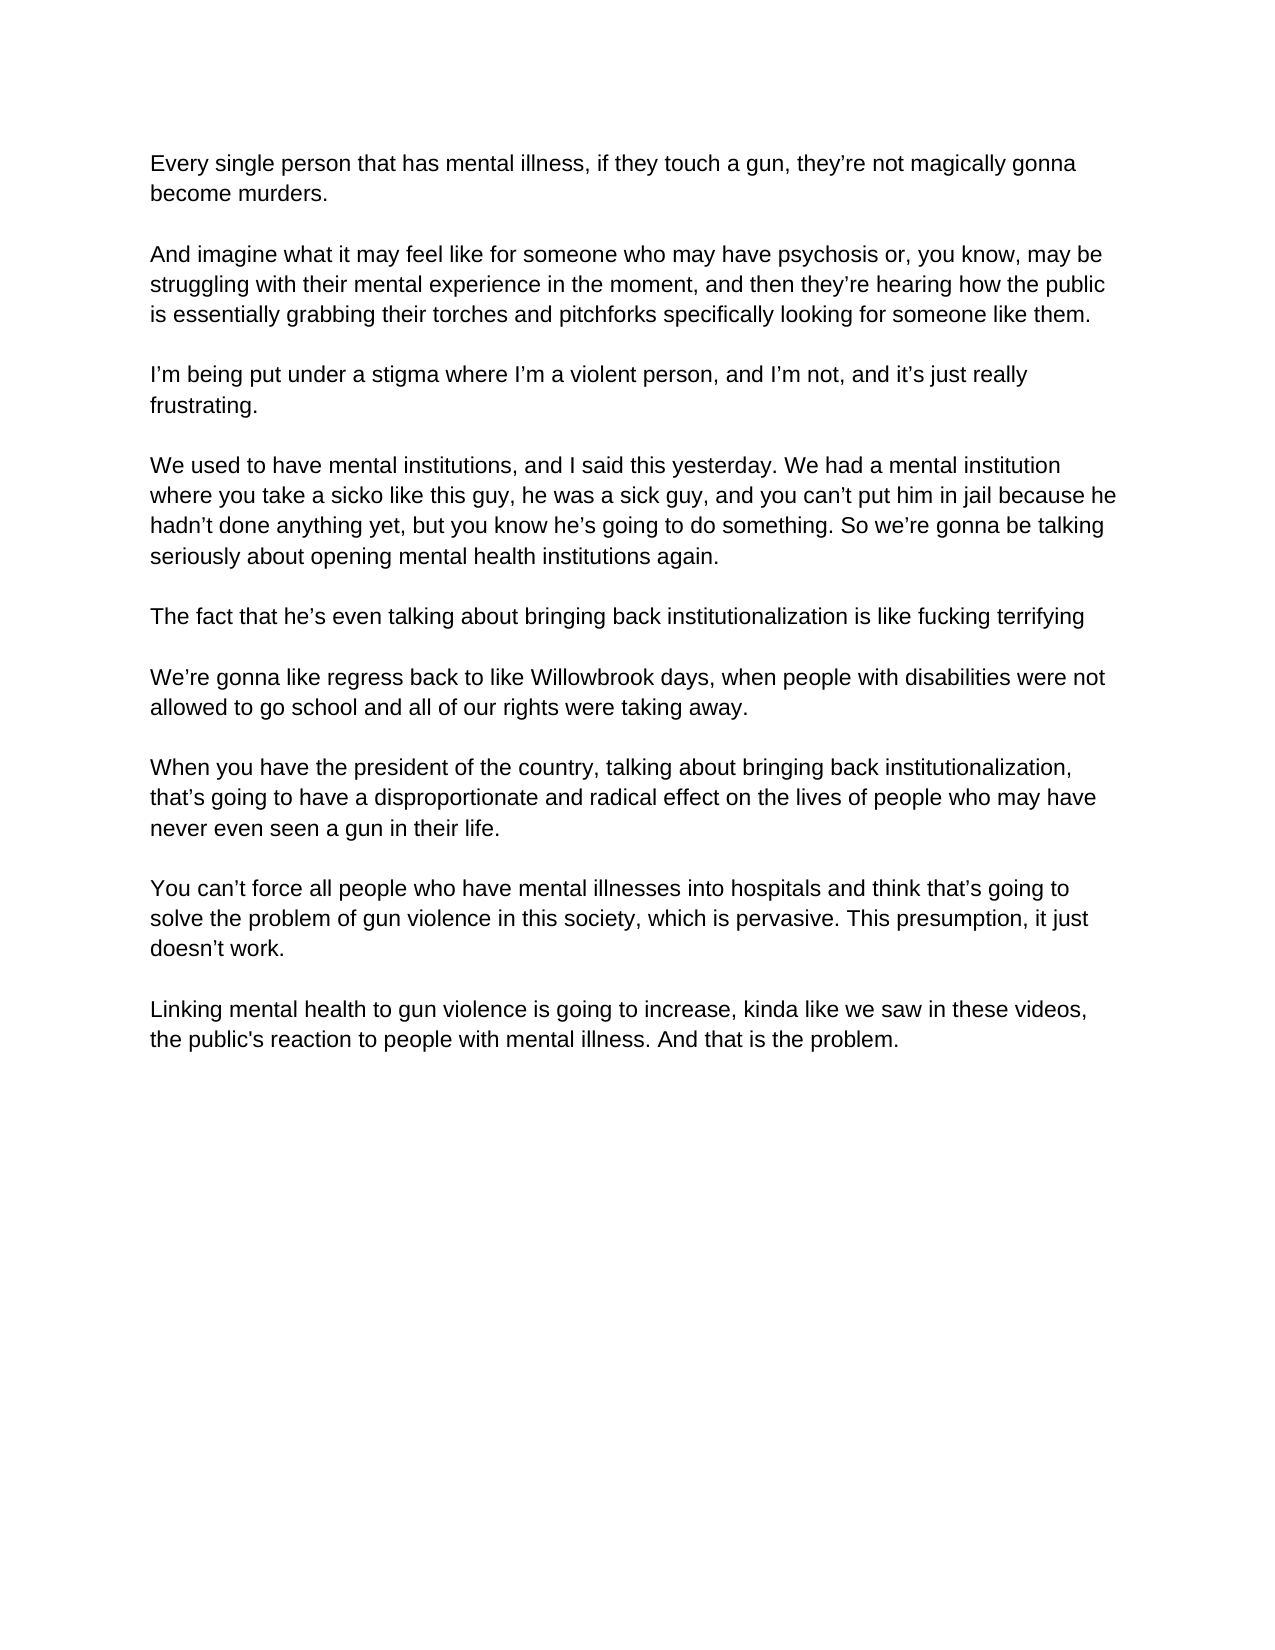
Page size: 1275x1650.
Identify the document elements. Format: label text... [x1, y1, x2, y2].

text And imagine what it may feel like for someone who may have psychosis or, you know, may be struggling with their mental experience in the moment, and then they’re hearing how the public is essentially grabbing their torches and pitchforks specifically looking for someone like them. [150, 241, 1125, 327]
text The fact that he’s even talking about bringing back institutionalization is like fucking terrifying [150, 603, 1125, 629]
text We’re gonna like regress back to like Willowbrook days, when people with disabilities were not allowed to go school and all of our rights were taking away. [150, 663, 1125, 720]
text When you have the president of the country, talking about bringing back institutionalization, that’s going to have a disproportionate and radical effect on the lives of people who may have never even seen a gun in their life. [150, 754, 1125, 841]
text You can’t force all people who have mental illnesses into hospitals and think that’s going to solve the problem of gun violence in this society, which is pervasive. This presumption, it just doesn’t work. [150, 875, 1125, 962]
text We used to have mental institutions, and I said this yesterday. We had a mental institution where you take a sicko like this guy, he was a sick guy, and you can’t put him in jail because he hadn’t done anything yet, but you know he’s going to do something. So we’re gonna be talking seriously about opening mental health institutions again. [150, 452, 1125, 569]
text I’m being put under a stigma where I’m a violent person, and I’m not, and it’s just really frustrating. [150, 361, 1125, 418]
text Linking mental health to gun violence is going to increase, kinda like we saw in these videos, the public's reaction to people with mental illness. And that is the problem. [150, 996, 1125, 1052]
text Every single person that has mental illness, if they touch a gun, they’re not magically gonna become murders. [150, 150, 1125, 207]
